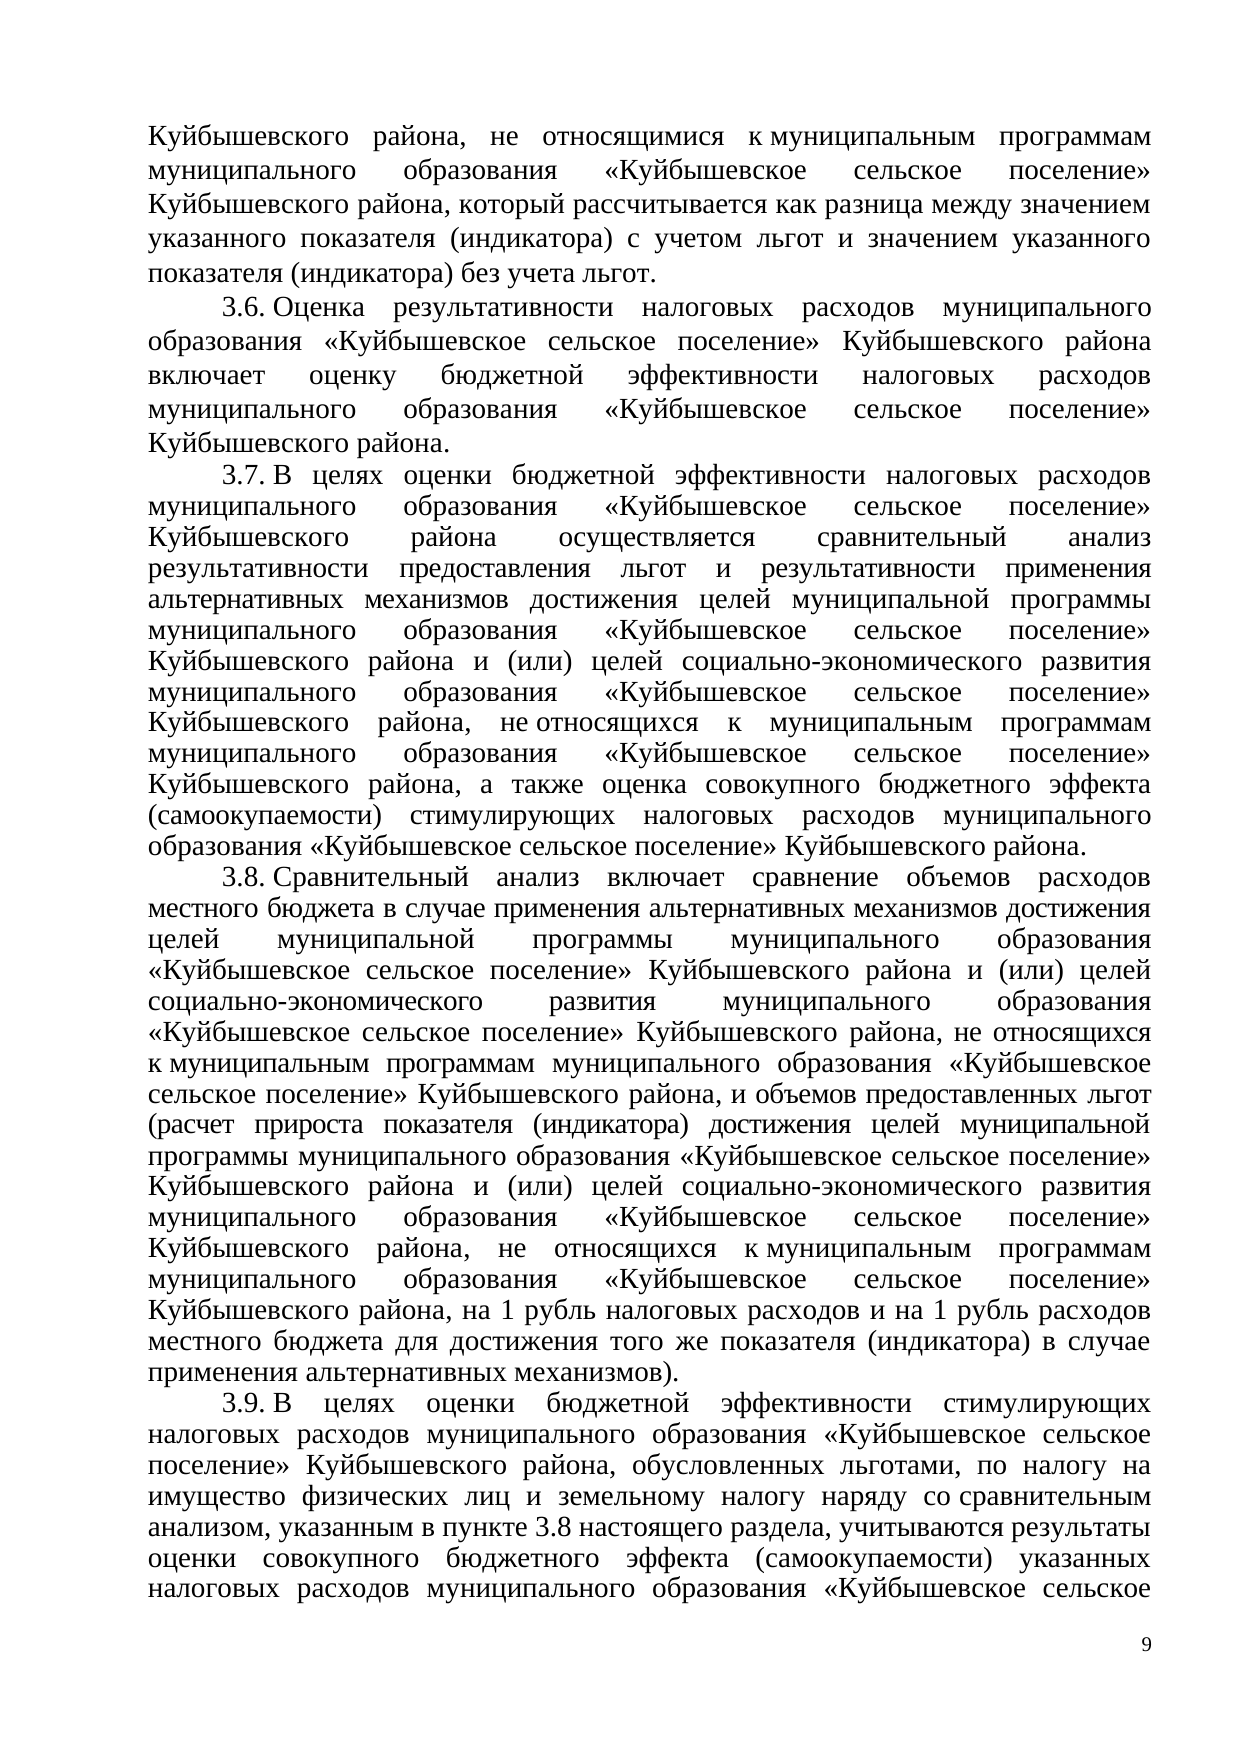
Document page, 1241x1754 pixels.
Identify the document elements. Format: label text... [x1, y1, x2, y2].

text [148, 1388, 1152, 1604]
text 3.8. Сравнительный анализ включает сравнение объемов расходов местного бюджета в случае применения альтернативных механизмов достижения целей муниципальной программы муниципального образования «Куйбышевское сельское поселение» Куйбышевского района и (или) целей социально-экономического развития муниципального образования «Куйбышевское сельское поселение» Куйбышевского района, не относящихся к муниципальным программам муниципального образования «Куйбышевское сельское поселение» Куйбышевского района, и объемов предоставленных льгот (расчет прироста показателя (индикатора) достижения целей муниципальной программы муниципального образования «Куйбышевское сельское поселение» Куйбышевского района и (или) целей социально-экономического развития муниципального образования «Куйбышевское сельское поселение» Куйбышевского района, не относящихся к муниципальным программам муниципального образования «Куйбышевское сельское поселение» Куйбышевского района, на 1 рубль налоговых расходов и на 1 рубль расходов местного бюджета для достижения того же показателя (индикатора) в случае применения альтернативных механизмов). [148, 862, 1152, 1388]
text 3.6. Оценка результативности налоговых расходов муниципального образования «Куйбышевское сельское поселение» Куйбышевского района включает оценку бюджетной эффективности налоговых расходов муниципального образования «Куйбышевское сельское поселение» Куйбышевского района. [148, 289, 1152, 459]
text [148, 118, 1152, 288]
text 3.7. В целях оценки бюджетной эффективности налоговых расходов муниципального образования «Куйбышевское сельское поселение» Куйбышевского района осуществляется сравнительный анализ результативности предоставления льгот и результативности применения альтернативных механизмов достижения целей муниципальной программы муниципального образования «Куйбышевское сельское поселение» Куйбышевского района и (или) целей социально-экономического развития муниципального образования «Куйбышевское сельское поселение» Куйбышевского района, не относящихся к муниципальным программам муниципального образования «Куйбышевское сельское поселение» Куйбышевского района, а также оценка совокупного бюджетного эффекта (самоокупаемости) стимулирующих налоговых расходов муниципального образования «Куйбышевское сельское поселение» Куйбышевского района. [148, 460, 1152, 862]
